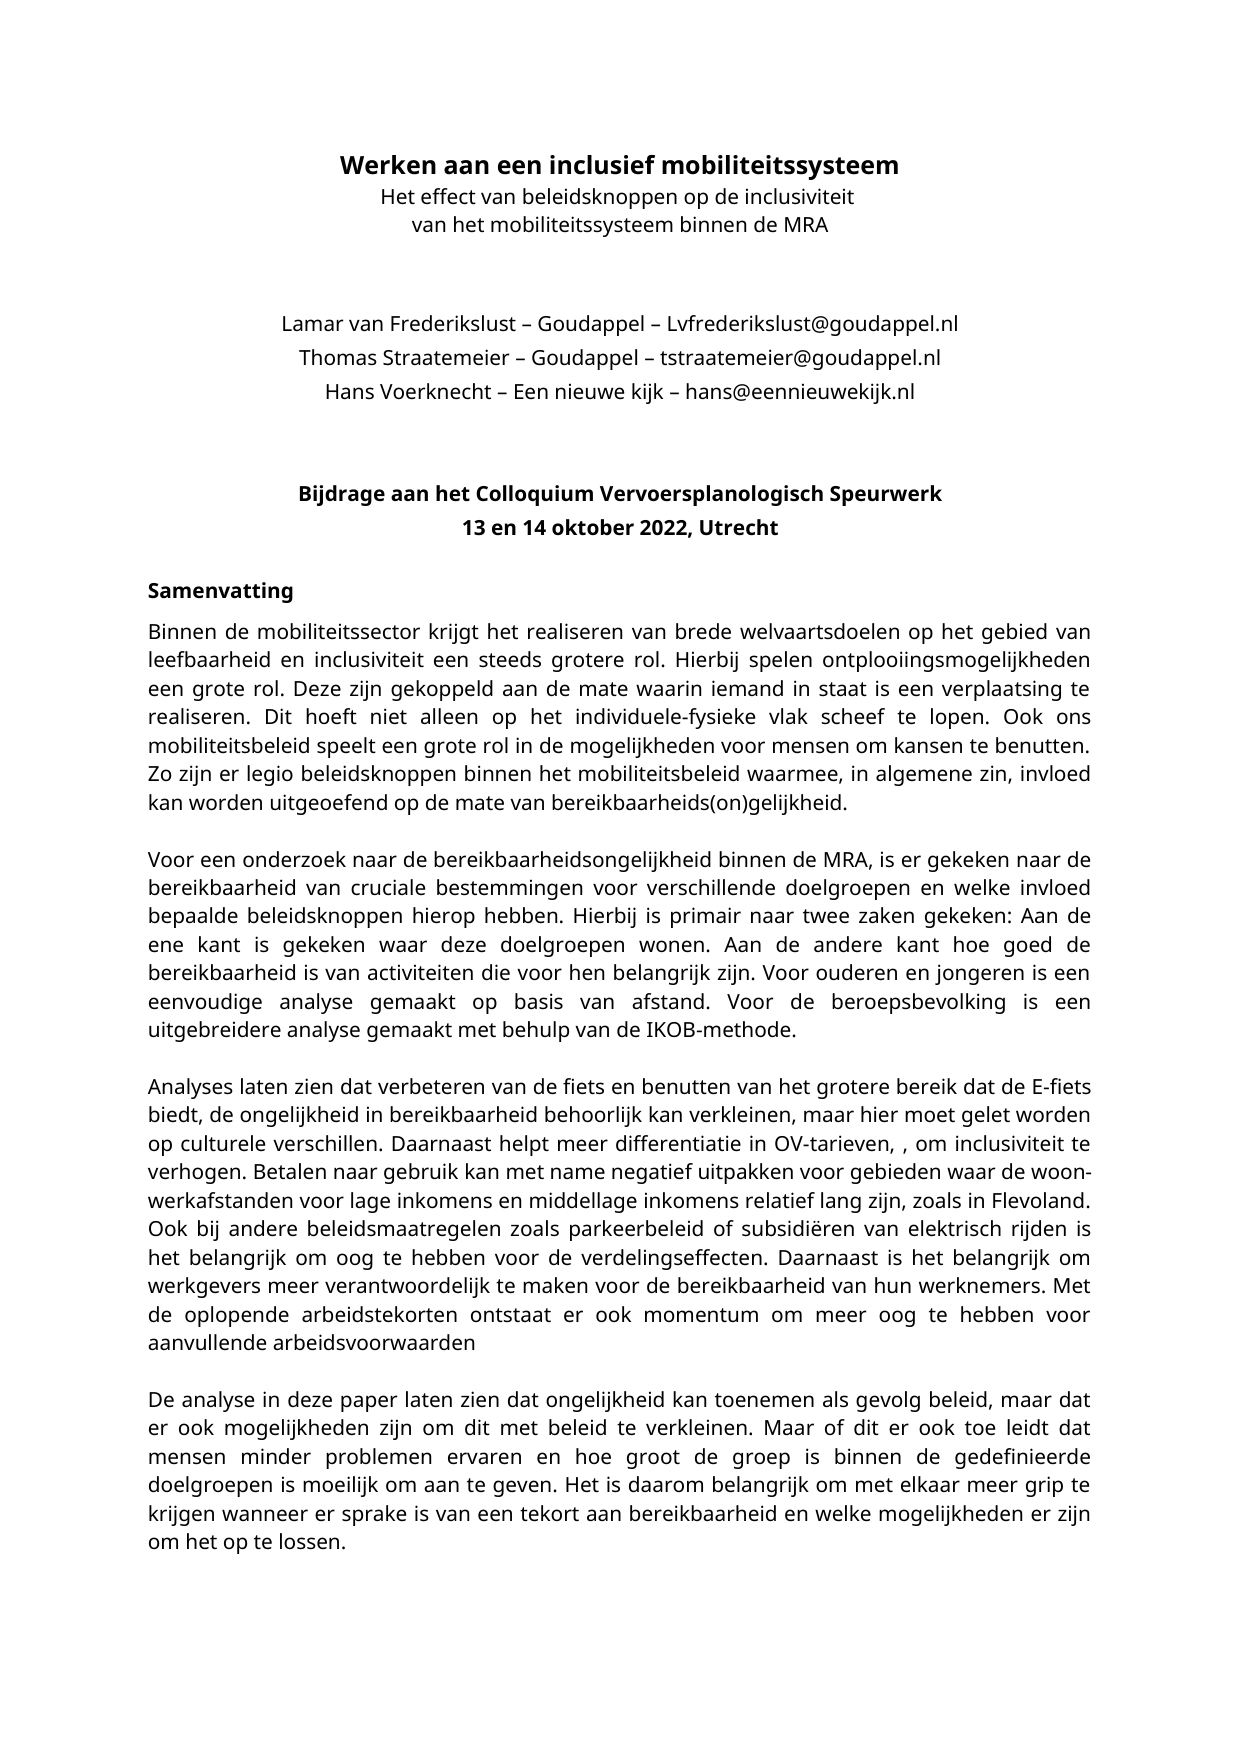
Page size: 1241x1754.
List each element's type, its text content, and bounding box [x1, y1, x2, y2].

text 13 en 14 oktober 2022, Utrecht [148, 513, 1092, 541]
text Analyses laten zien dat verbeteren van de fiets en benutten van het grotere bereik dat de E-fiets biedt, de ongelijkheid in bereikbaarheid behoorlijk kan verkleinen, maar hier moet gelet worden op culturele verschillen. Daarnaast helpt meer differentiatie in OV-tarieven, , om inclusiviteit te verhogen. Betalen naar gebruik kan met name negatief uitpakken voor gebieden waar de woon-werkafstanden voor lage inkomens en middellage inkomens relatief lang zijn, zoals in Flevoland. Ook bij andere beleidsmaatregelen zoals parkeerbeleid of subsidiëren van elektrisch rijden is het belangrijk om oog te hebben voor de verdelingseffecten. Daarnaast is het belangrijk om werkgevers meer verantwoordelijk te maken voor de bereikbaarheid van hun werknemers. Met de oplopende arbeidstekorten ontstaat er ook momentum om meer oog te hebben voor aanvullende arbeidsvoorwaarden [148, 1072, 1092, 1357]
text Voor een onderzoek naar de bereikbaarheidsongelijkheid binnen de MRA, is er gekeken naar de bereikbaarheid van cruciale bestemmingen voor verschillende doelgroepen en welke invloed bepaalde beleidsknoppen hierop hebben. Hierbij is primair naar twee zaken gekeken: Aan de ene kant is gekeken waar deze doelgroepen wonen. Aan de andere kant hoe goed de bereikbaarheid is van activiteiten die voor hen belangrijk zijn. Voor ouderen en jongeren is een eenvoudige analyse gemaakt op basis van afstand. Voor de beroepsbevolking is een uitgebreidere analyse gemaakt met behulp van de IKOB-methode. [148, 845, 1092, 1044]
text Bijdrage aan het Colloquium Vervoersplanologisch Speurwerk [148, 479, 1092, 507]
text De analyse in deze paper laten zien dat ongelijkheid kan toenemen als gevolg beleid, maar dat er ook mogelijkheden zijn om dit met beleid te verkleinen. Maar of dit er ook toe leidt dat mensen minder problemen ervaren en hoe groot de groep is binnen de gedefinieerde doelgroepen is moeilijk om aan te geven. Het is daarom belangrijk om met elkaar meer grip te krijgen wanneer er sprake is van een tekort aan bereikbaarheid en welke mogelijkheden er zijn om het op te lossen. [148, 1385, 1092, 1556]
text Binnen de mobiliteitssector krijgt het realiseren van brede welvaartsdoelen op het gebied van leefbaarheid en inclusiviteit een steeds grotere rol. Hierbij spelen ontplooiingsmogelijkheden een grote rol. Deze zijn gekoppeld aan de mate waarin iemand in staat is een verplaatsing te realiseren. Dit hoeft niet alleen op het individuele-fysieke vlak scheef te lopen. Ook ons mobiliteitsbeleid speelt een grote rol in de mogelijkheden voor mensen om kansen te benutten. Zo zijn er legio beleidsknoppen binnen het mobiliteitsbeleid waarmee, in algemene zin, invloed kan worden uitgeoefend op de mate van bereikbaarheids(on)gelijkheid. [148, 617, 1092, 816]
text Werken aan een inclusief mobiliteitssysteem Het effect van beleidsknoppen op de inclusiviteit van het mobiliteitssysteem binnen de MRA [148, 148, 1092, 239]
text Lamar van Frederikslust – Goudappel – Lvfrederikslust@goudappel.nl [148, 309, 1092, 337]
text Thomas Straatemeier – Goudappel – tstraatemeier@goudappel.nl [148, 343, 1092, 371]
subtitle Samenvatting [148, 576, 1092, 605]
text Hans Voerknecht – Een nieuwe kijk – hans@eennieuwekijk.nl [148, 377, 1092, 405]
